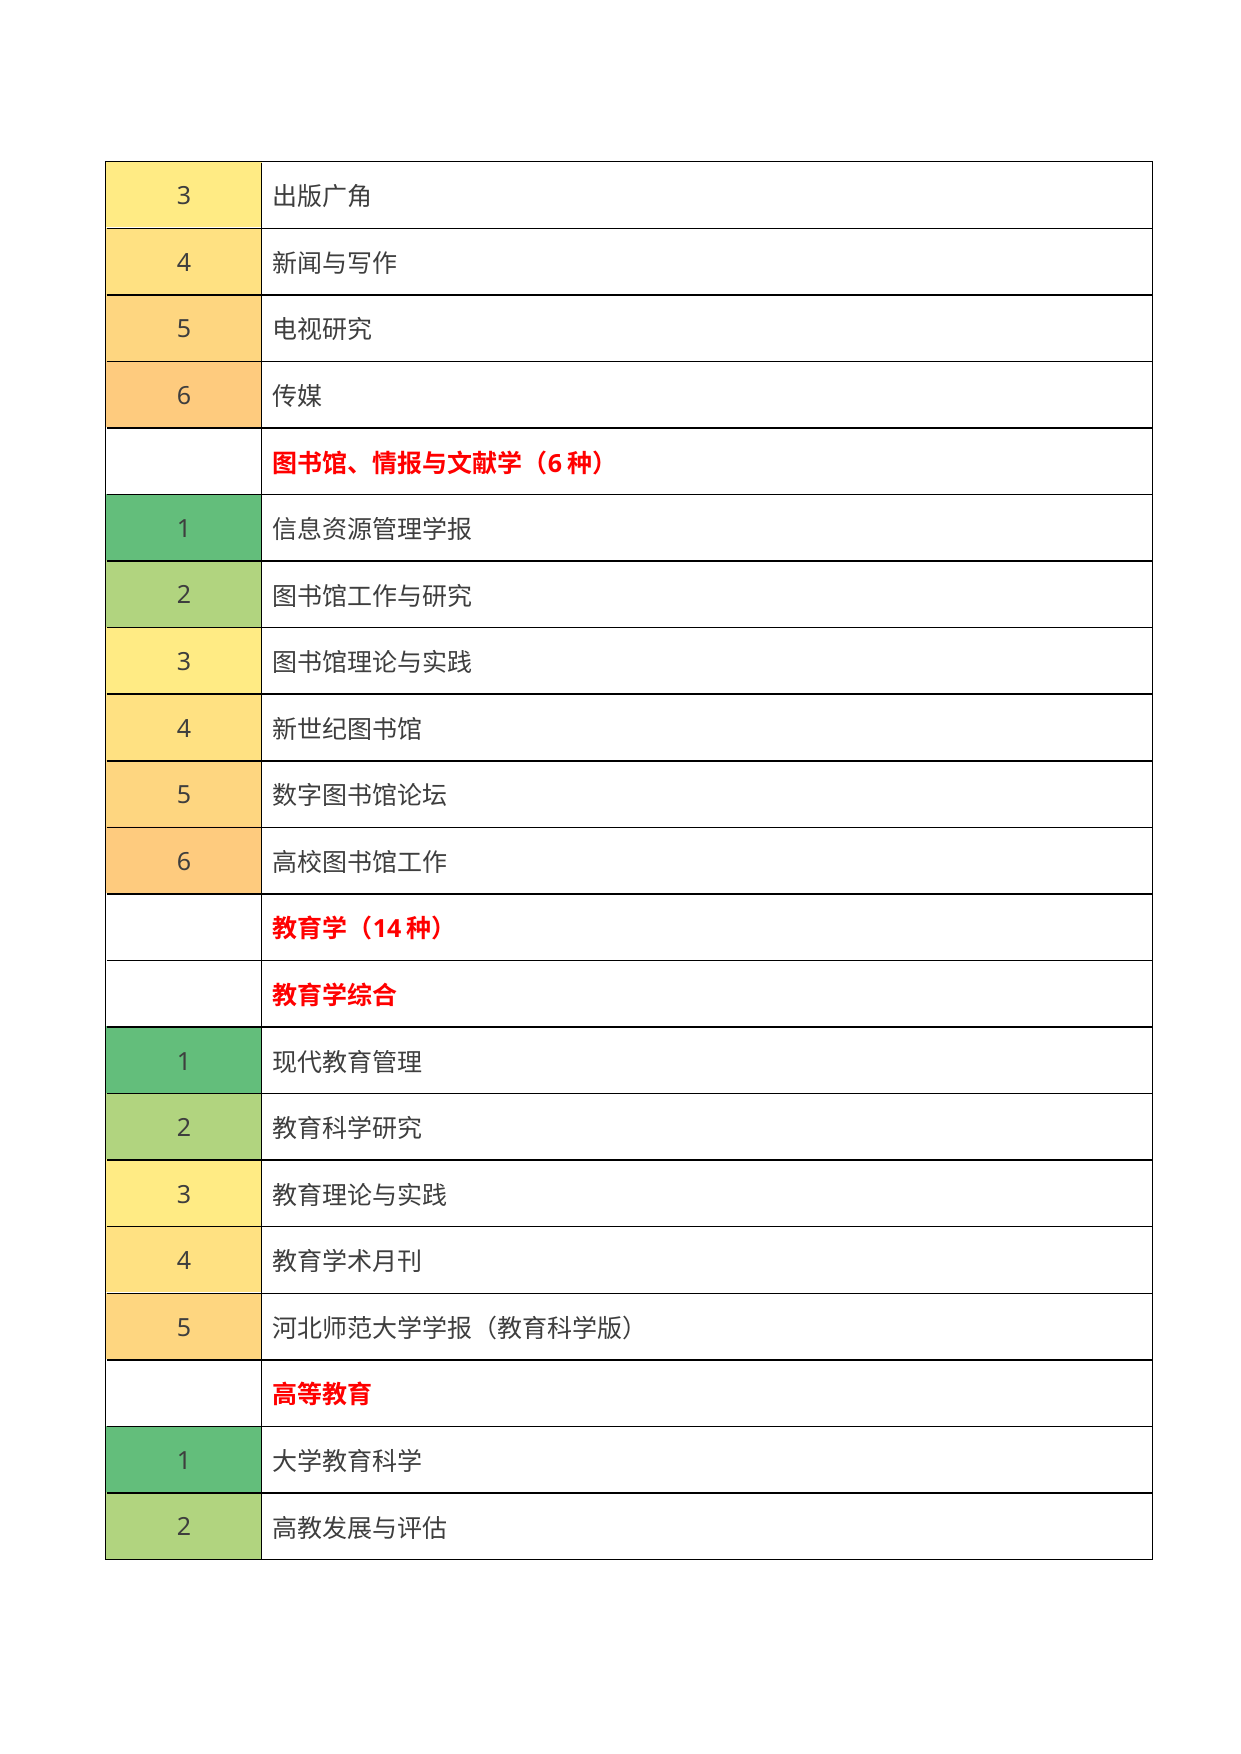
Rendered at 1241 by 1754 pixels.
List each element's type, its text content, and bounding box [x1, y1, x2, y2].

table_cell 高教发展与评估 [262, 1494, 1152, 1559]
table_cell 新闻与写作 [262, 229, 1152, 294]
table_cell 图书馆工作与研究 [262, 562, 1152, 627]
table_cell 传媒 [262, 362, 1152, 427]
table_cell [106, 961, 261, 1026]
table_cell 教育理论与实践 [262, 1161, 1152, 1226]
table_cell 2 [106, 1493, 261, 1559]
table_cell 教育学综合 [262, 961, 1152, 1026]
table_cell 高等教育 [262, 1361, 1152, 1426]
table_cell 5 [106, 1294, 261, 1359]
table_cell 图书馆、情报与文献学（6种） [262, 429, 1152, 494]
table_cell 3 [106, 628, 261, 693]
table_cell 6 [106, 828, 261, 893]
table_cell 电视研究 [262, 296, 1152, 361]
table_cell 3 [106, 162, 261, 227]
table_cell 3 [106, 1160, 261, 1226]
table_cell [106, 894, 261, 959]
table_cell 大学教育科学 [262, 1427, 1152, 1492]
table_cell 教育学（14种） [262, 895, 1152, 959]
table_cell 出版广角 [262, 162, 1152, 227]
table_cell [106, 428, 261, 494]
table_cell 4 [106, 694, 261, 760]
table_cell 6 [106, 362, 261, 427]
table_cell 2 [106, 561, 261, 627]
table_cell [106, 1360, 261, 1426]
table_cell 数字图书馆论坛 [262, 762, 1152, 826]
table_cell 5 [106, 295, 261, 361]
table_cell 教育学术月刊 [262, 1227, 1152, 1292]
table_cell 新世纪图书馆 [262, 695, 1152, 760]
table_cell 现代教育管理 [262, 1028, 1152, 1093]
table_cell 1 [106, 1427, 261, 1492]
table_cell 4 [106, 229, 261, 294]
table_cell 高校图书馆工作 [262, 828, 1152, 893]
table_cell 1 [106, 1027, 261, 1093]
table_cell 教育科学研究 [262, 1094, 1152, 1159]
table_cell 1 [106, 495, 261, 560]
table_cell 河北师范大学学报（教育科学版） [262, 1294, 1152, 1359]
table_cell 信息资源管理学报 [262, 495, 1152, 560]
table_cell 图书馆理论与实践 [262, 628, 1152, 693]
table_cell 2 [106, 1094, 261, 1159]
table_cell 4 [106, 1227, 261, 1292]
table_cell 5 [106, 761, 261, 826]
